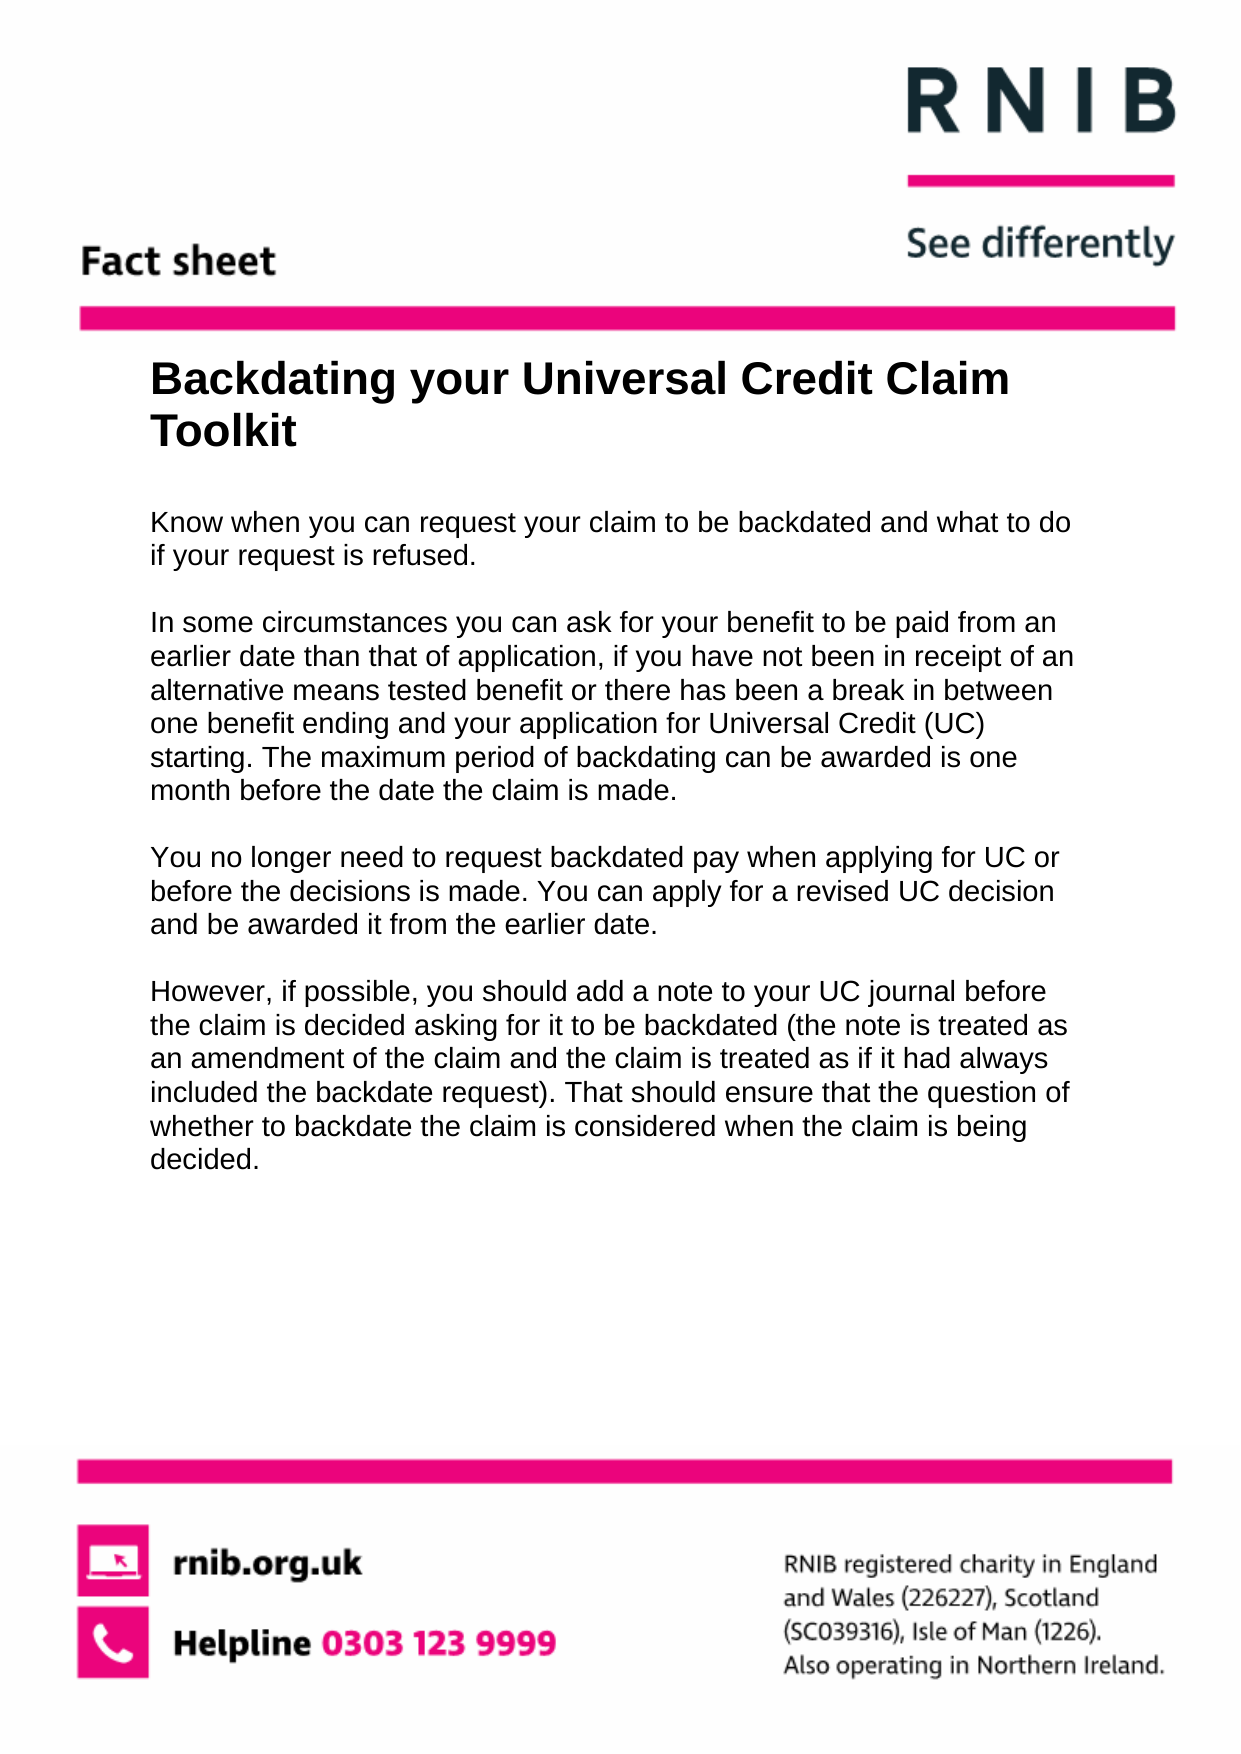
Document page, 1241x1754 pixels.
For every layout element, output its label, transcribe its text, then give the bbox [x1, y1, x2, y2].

text You no longer need to request backdated pay when applying for UC or before the decisions is made. You can apply for a revised UC decision and be awarded it from the earlier date. [150, 840, 1090, 941]
subtitle Backdating your Universal Credit Claim Toolkit [150, 351, 1090, 457]
picture [0, 0, 1241, 350]
picture [0, 1445, 1241, 1750]
text However, if possible, you should add a note to your UC journal before the claim is decided asking for it to be backdated (the note is treated as an amendment of the claim and the claim is treated as if it had always included the backdate request). That should ensure that the question of whether to backdate the claim is considered when the claim is being decided. [150, 974, 1090, 1176]
text Know when you can request your claim to be backdated and what to do if your request is refused. [150, 505, 1090, 572]
text In some circumstances you can ask for your benefit to be paid from an earlier date than that of application, if you have not been in receipt of an alternative means tested benefit or there has been a break in between one benefit ending and your application for Universal Credit (UC) starting. The maximum period of backdating can be awarded is one month before the date the claim is made. [150, 605, 1090, 807]
